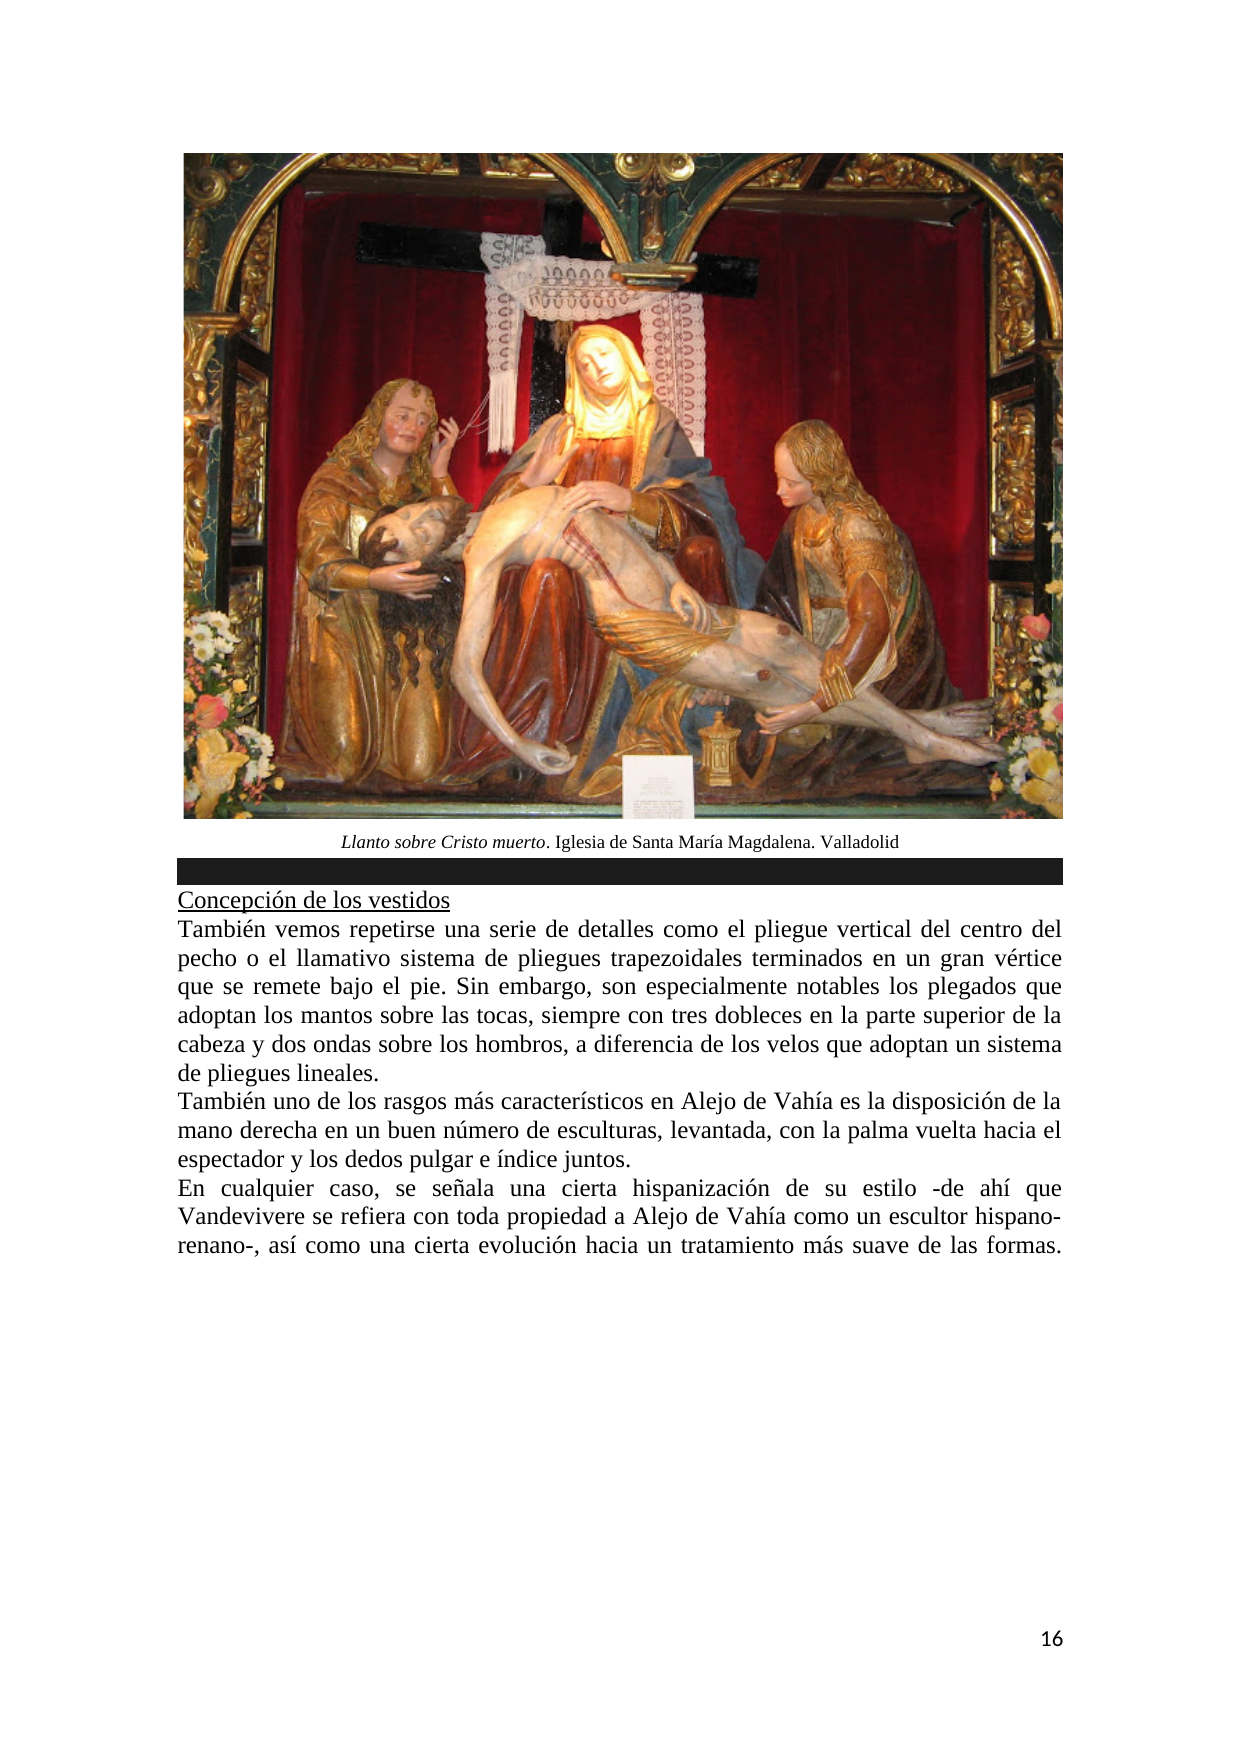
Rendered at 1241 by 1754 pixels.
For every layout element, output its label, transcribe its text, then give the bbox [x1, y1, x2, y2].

table_cell Llanto sobre Cristo muerto. Iglesia de Santa María Magdalena. Valladolid [177, 825, 1063, 858]
table_header [177, 148, 1063, 824]
picture [183, 153, 1063, 819]
text También vemos repetirse una serie de detalles como el pliegue vertical del centro del pecho o el llamativo sistema de pliegues trapezoidales terminados en un gran vértice que se remete bajo el pie. Sin embargo, son especialmente notables los plegados que adoptan los mantos sobre las tocas, siempre con tres dobleces en la parte superior de la cabeza y dos ondas sobre los hombros, a diferencia de los velos que adoptan un sistema de pliegues lineales. [177, 914, 1063, 1086]
text Concepción de los vestidos [177, 885, 1063, 914]
text También uno de los rasgos más característicos en Alejo de Vahía es la disposición de la mano derecha en un buen número de esculturas, levantada, con la palma vuelta hacia el espectador y los dedos pulgar e índice juntos. [177, 1086, 1063, 1173]
text En cualquier caso, se señala una cierta hispanización de su estilo -de ahí que Vandevivere se refiera con toda propiedad a Alejo de Vahía como un escultor hispano-renano-, así como una cierta evolución hacia un tratamiento más suave de las formas. [177, 1173, 1063, 1288]
